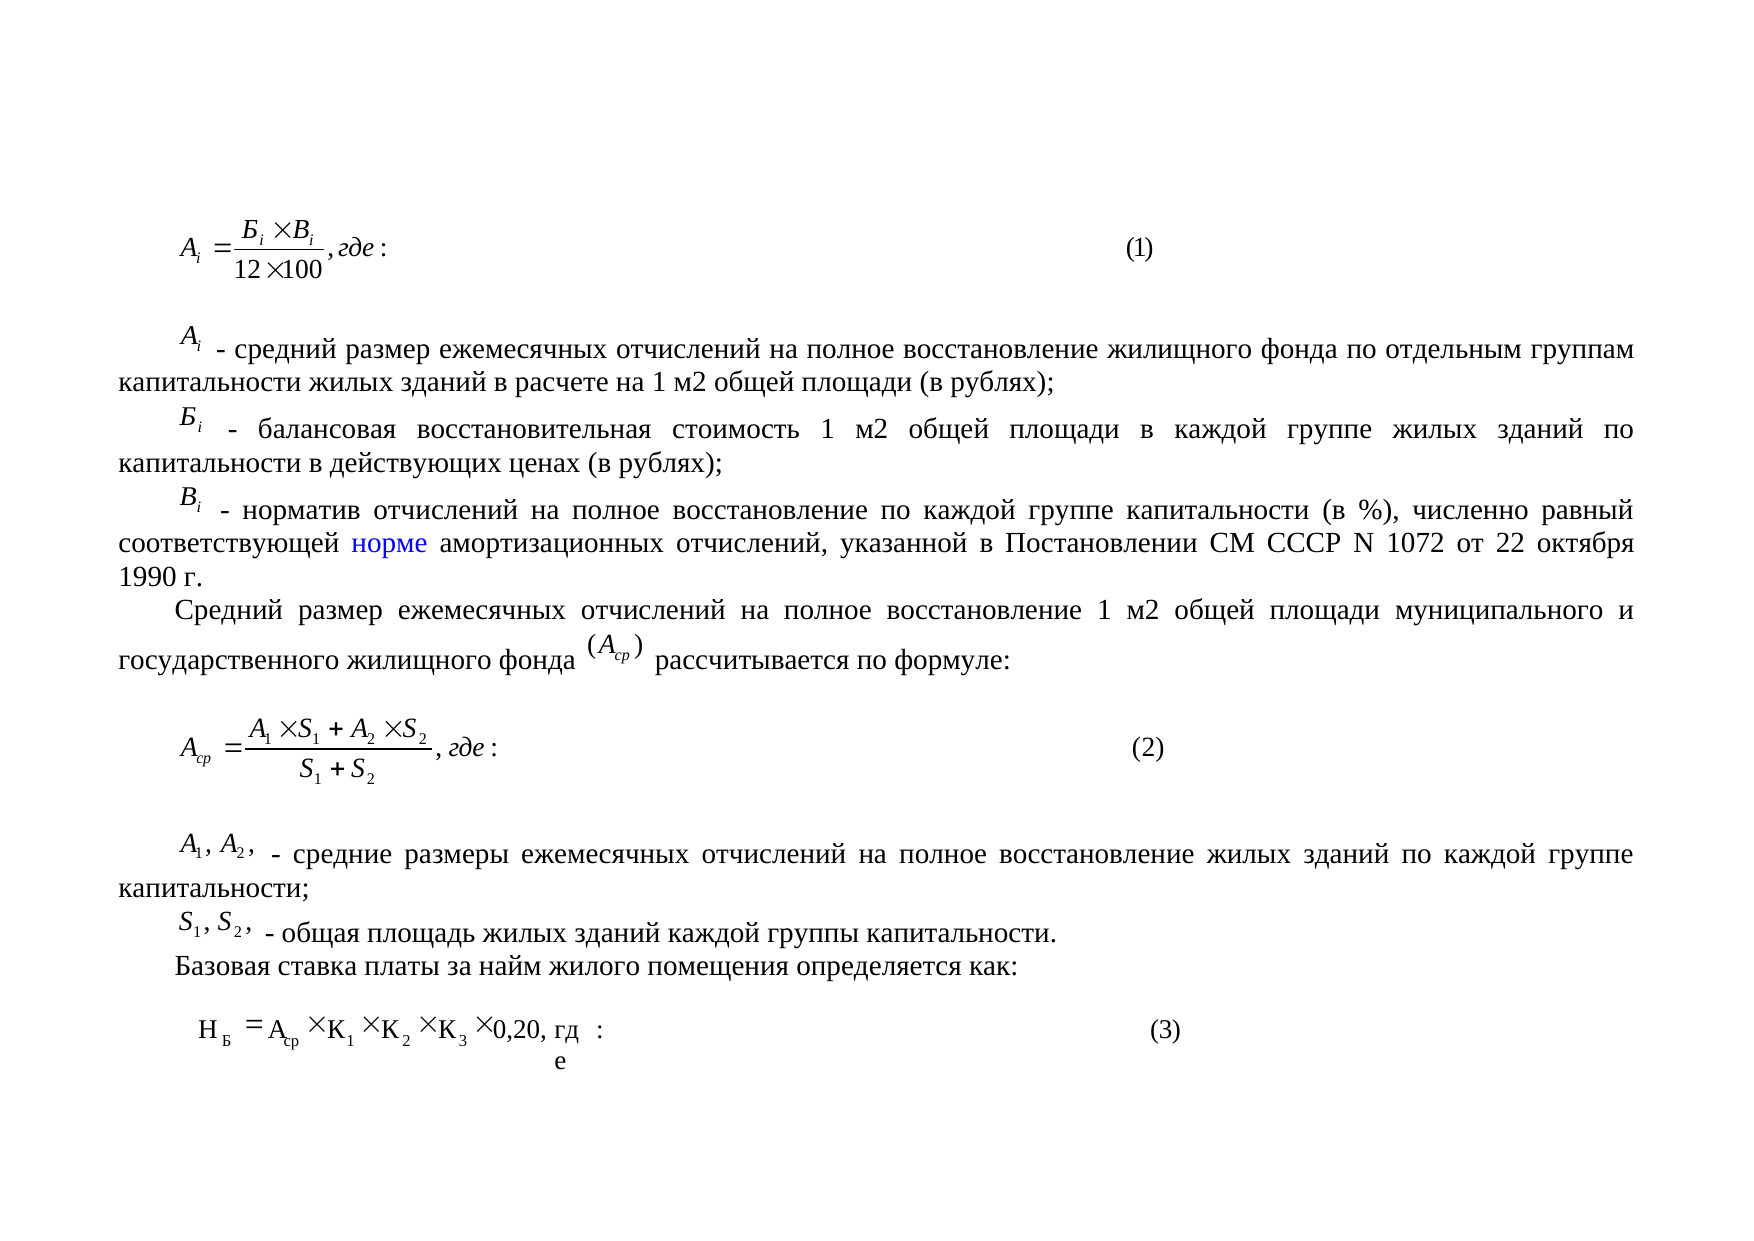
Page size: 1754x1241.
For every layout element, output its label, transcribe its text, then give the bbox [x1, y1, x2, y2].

text Базовая ставка платы за найм жилого помещения определяется как: [118, 948, 1636, 982]
text Средний размер ежемесячных отчислений на полное восстановление 1 м2 общей площади муниципального и государственного жилищного фонда рассчитывается по формуле: [118, 592, 1636, 676]
text - балансовая восстановительная стоимость 1 м2 общей площади в каждой группе жилых зданий по капитальности в действующих ценах (в рублях); [118, 398, 1636, 478]
text - средние размеры ежемесячных отчислений на полное восстановление жилых зданий по каждой группе капитальности; [118, 824, 1636, 903]
text - средний размер ежемесячных отчислений на полное восстановление жилищного фонда по отдельным группам капитальности жилых зданий в расчете на 1 м2 общей площади (в рублях); [118, 318, 1636, 398]
text - общая площадь жилых зданий каждой группы капитальности. [118, 903, 1636, 948]
text - норматив отчислений на полное восстановление по каждой группе капитальности (в %), численно равный соответствующей норме амортизационных отчислений, указанной в Постановлении СМ СССР N 1072 от 22 октября 1990 г. [118, 478, 1636, 592]
